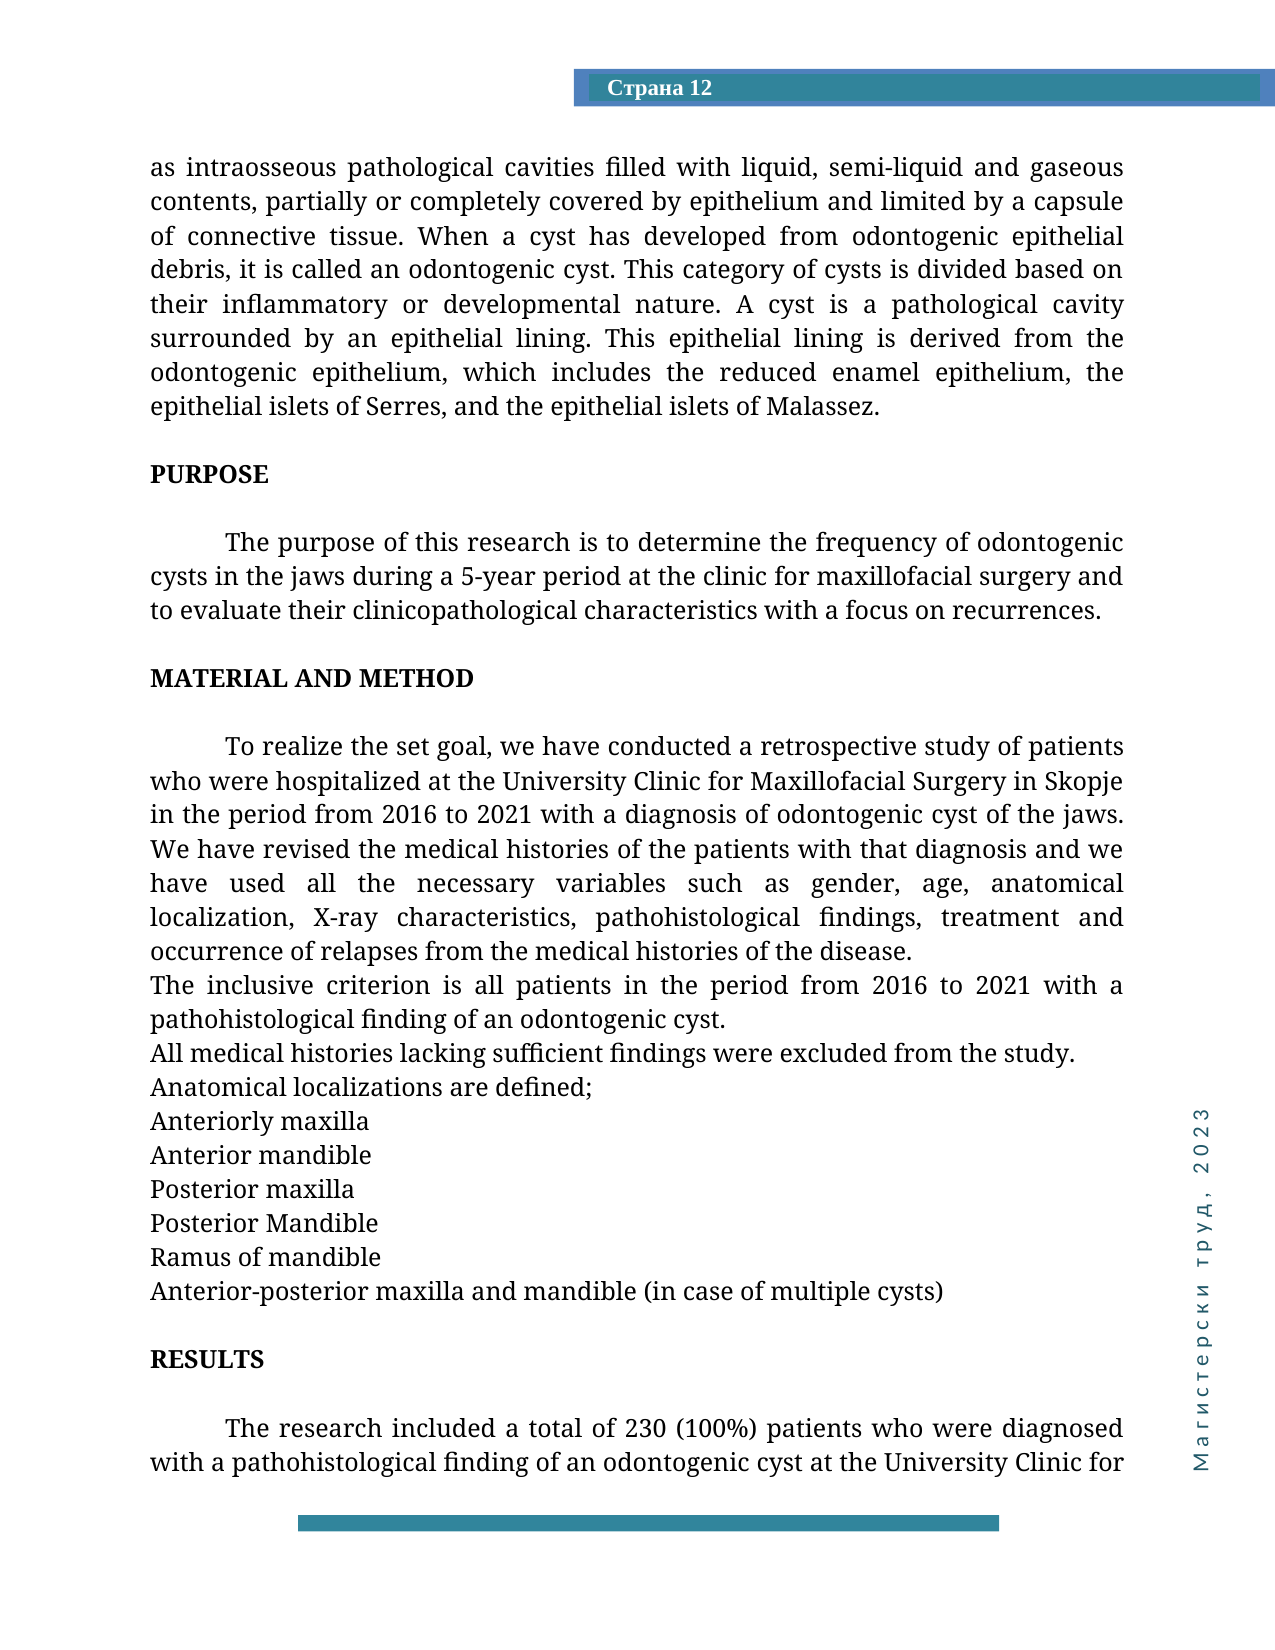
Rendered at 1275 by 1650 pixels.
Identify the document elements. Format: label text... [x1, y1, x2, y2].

text The inclusive criterion is all patients in the period from 2016 to 2021 with a pathohistological finding of an odontogenic cyst. [150, 967, 1125, 1036]
text The purpose of this research is to determine the frequency of odontogenic cysts in the jaws during a 5-year period at the clinic for maxillofacial surgery and to evaluate their clinicopathological characteristics with a focus on recurrences. [150, 525, 1125, 627]
text Anteriorly maxilla [150, 1104, 1125, 1138]
text Anatomical localizations are defined; [150, 1070, 1125, 1104]
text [150, 1410, 1125, 1478]
text MATERIAL AND METHOD [150, 661, 1125, 695]
text RESULTS [150, 1342, 1125, 1376]
text To realize the set goal, we have conducted a retrospective study of patients who were hospitalized at the University Clinic for Maxillofacial Surgery in Skopje in the period from 2016 to 2021 with a diagnosis of odontogenic cyst of the jaws. We have revised the medical histories of the patients with that diagnosis and we have used all the necessary variables such as gender, age, anatomical localization, X-ray characteristics, pathohistological findings, treatment and occurrence of relapses from the medical histories of the disease. [150, 729, 1125, 967]
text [150, 150, 1125, 422]
text Posterior maxilla [150, 1172, 1125, 1206]
text Anterior mandible [150, 1138, 1125, 1172]
text PURPOSE [150, 457, 1125, 491]
text Anterior-posterior maxilla and mandible (in case of multiple cysts) [150, 1274, 1125, 1308]
text Posterior Mandible [150, 1206, 1125, 1240]
text Ramus of mandible [150, 1240, 1125, 1274]
text All medical histories lacking sufficient findings were excluded from the study. [150, 1036, 1125, 1070]
